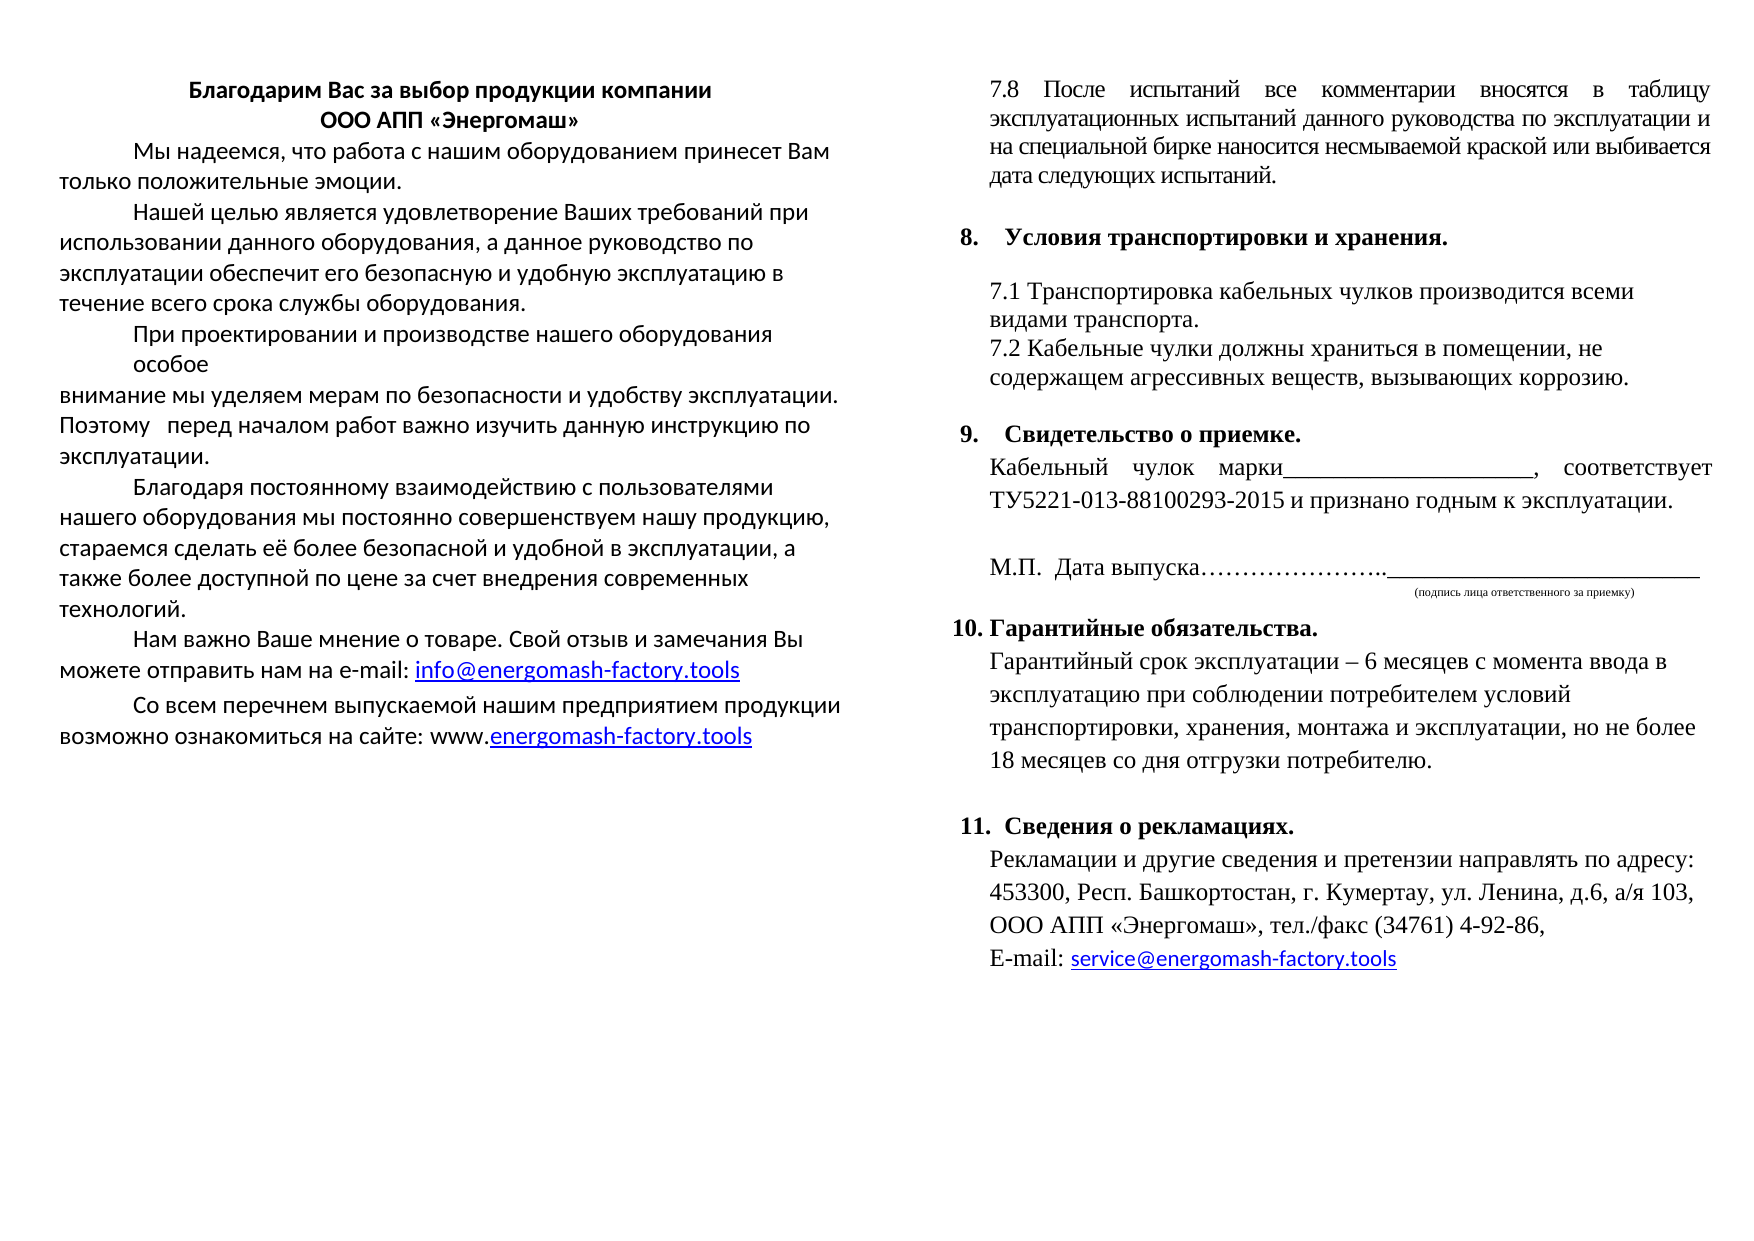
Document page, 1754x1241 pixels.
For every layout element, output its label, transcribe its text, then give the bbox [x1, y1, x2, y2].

list Кабельный чулок марки____________________, соответствует ТУ5221-013-88100293-2015 и признано годным к эксплуатации. [989, 452, 1713, 514]
text Благодарим Вас за выбор продукции компании [59, 74, 842, 104]
text нашего оборудования мы постоянно совершенствуем нашу продукцию, стараемся сделать её более безопасной и удобной в эксплуатации, а также более доступной по цене за счет внедрения современных технологий. [59, 501, 842, 623]
text 7.1 Транспортировка кабельных чулков производится всеми видами транспорта. [989, 276, 1713, 333]
text Благодаря постоянному взаимодействию с пользователями [133, 471, 842, 501]
list Гарантийный срок эксплуатации – 6 месяцев с момента ввода в эксплуатацию при соблюдении потребителем условий транспортировки, хранения, монтажа и эксплуатации, но не более 18 месяцев со дня отгрузки потребителю. [989, 646, 1713, 774]
text 7.2 Кабельные чулки должны храниться в помещении, не содержащем агрессивных веществ, вызывающих коррозию. [989, 333, 1713, 391]
text можете отправить нам на e-mail: info@energomash-factory.tools [59, 654, 842, 685]
list Гарантийные обязательства. [952, 613, 1713, 642]
list М.П. Дата выпуска………………….._________________________ [989, 552, 1713, 581]
text Со всем перечнем выпускаемой нашим предприятием продукции возможно ознакомиться на сайте: www.energomash-factory.tools [59, 689, 842, 751]
list Свидетельство о приемке. [960, 419, 1713, 448]
list Сведения о рекламациях. [960, 811, 1713, 840]
list E-mail: service@energomash-factory.tools [989, 943, 1713, 972]
text использовании данного оборудования, а данное руководство по эксплуатации обеспечит его безопасную и удобную эксплуатацию в течение всего срока службы оборудования. [59, 226, 842, 318]
list Рекламации и другие сведения и претензии направлять по адресу: 453300, Респ. Башкортостан, г. Кумертау, ул. Ленина, д.6, а/я 103, ООО АПП «Энергомаш», тел./факс (34761) 4-92-86, [989, 844, 1713, 939]
text 7.8 После испытаний все комментарии вносятся в таблицу эксплуатационных испытаний данного руководства по эксплуатации и на специальной бирке наносится несмываемой краской или выбивается дата следующих испытаний. [989, 74, 1711, 189]
list Условия транспортировки и хранения. [960, 222, 1713, 251]
text Нашей целью является удовлетворение Ваших требований при [133, 196, 842, 226]
list (подпись лица ответственного за приемку) [989, 585, 1713, 609]
text При проектировании и производстве нашего оборудования особое [133, 318, 842, 379]
text ООО АПП «Энергомаш» [59, 104, 842, 135]
text только положительные эмоции. [59, 165, 842, 196]
text Мы надеемся, что работа с нашим оборудованием принесет Вам [133, 135, 842, 165]
text внимание мы уделяем мерам по безопасности и удобству эксплуатации. Поэтому перед началом работ важно изучить данную инструкцию по эксплуатации. [59, 379, 842, 471]
text Нам важно Ваше мнение о товаре. Свой отзыв и замечания Вы [133, 623, 842, 654]
